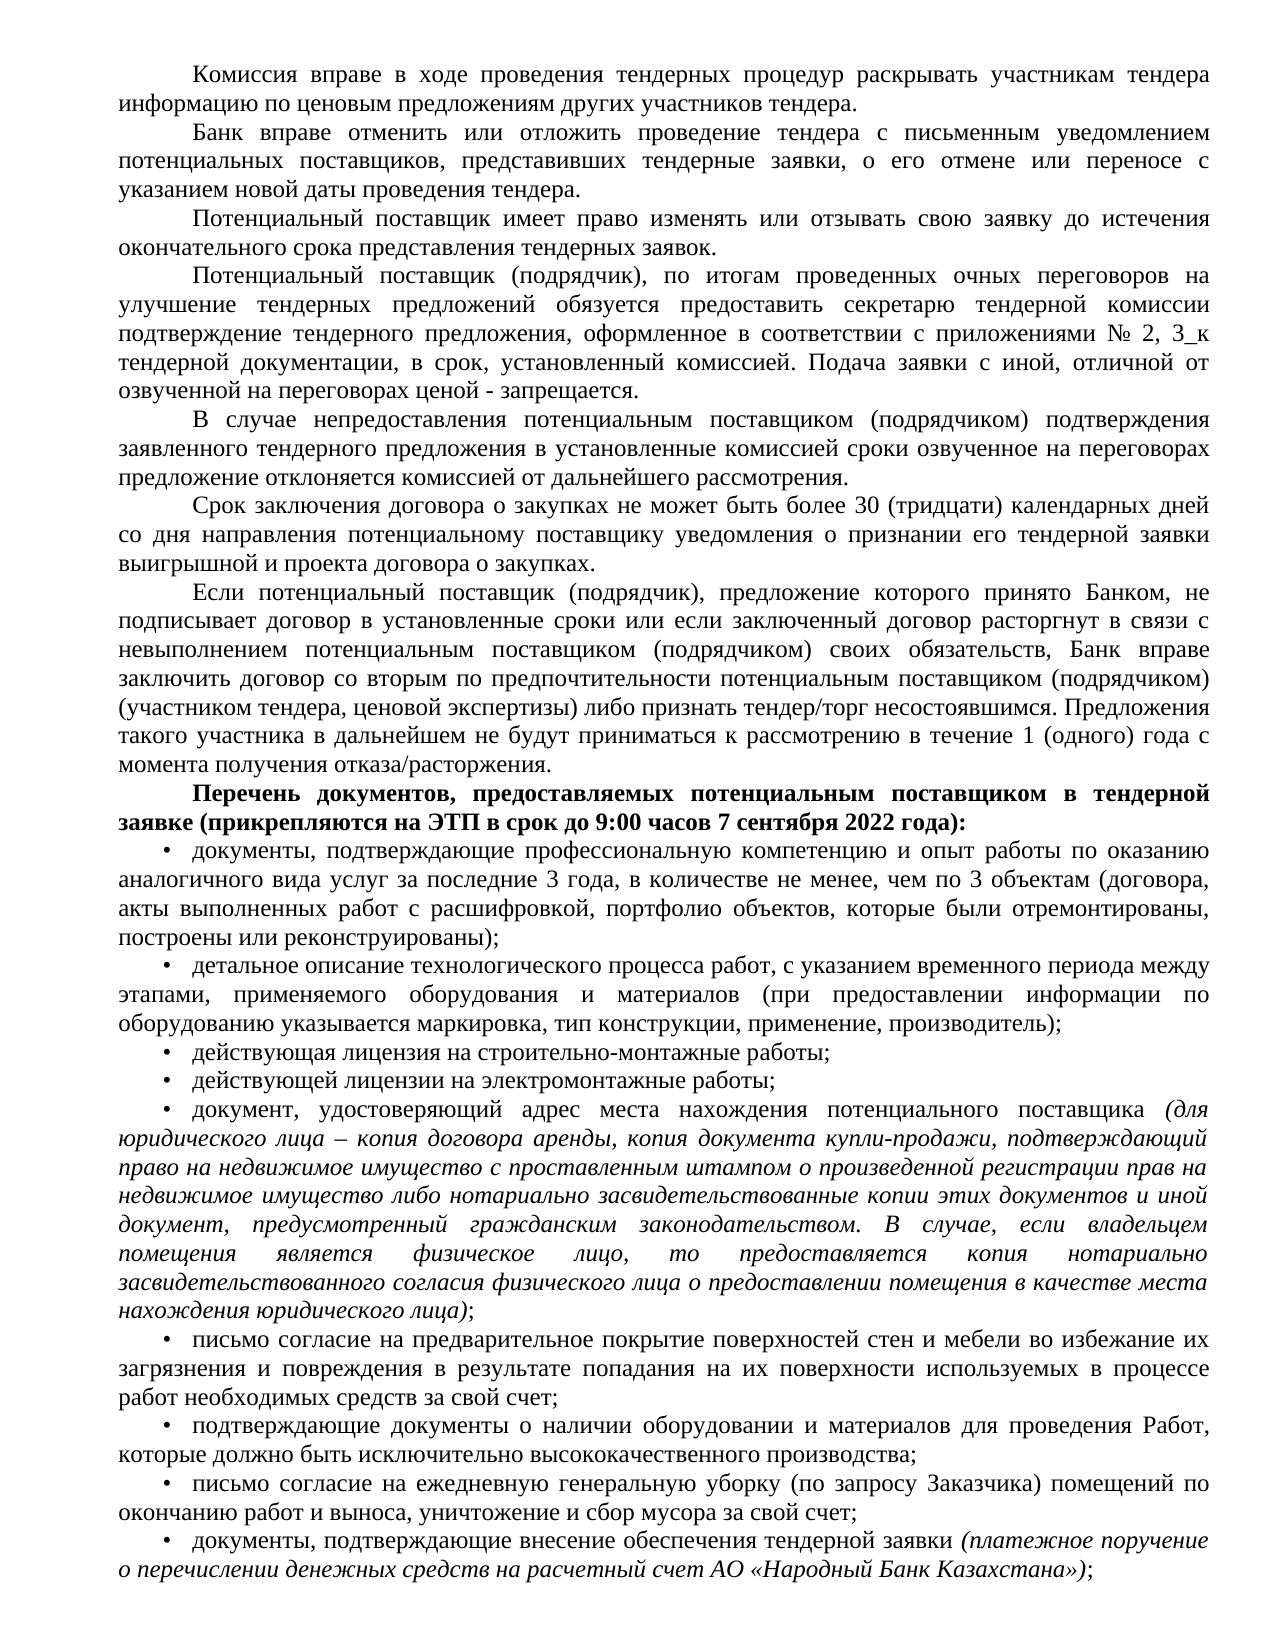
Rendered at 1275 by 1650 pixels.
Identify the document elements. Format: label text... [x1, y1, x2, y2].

list детальное описание технологического процесса работ, с указанием временного периода между этапами, применяемого оборудования и материалов (при предоставлении информации по оборудованию указывается маркировка, тип конструкции, применение, производитель); [118, 950, 1211, 1037]
list документы, подтверждающие внесение обеспечения тендерной заявки (платежное поручение о перечислении денежных средств на расчетный счет АО «Народный Банк Казахстана»); [118, 1525, 1211, 1583]
list действующей лицензии на электромонтажные работы; [118, 1065, 1211, 1094]
text Перечень документов, предоставляемых потенциальным поставщиком в тендерной заявке (прикрепляются на ЭТП в срок до 9:00 часов 7 сентября 2022 года): [118, 778, 1211, 835]
text Комиссия вправе в ходе проведения тендерных процедур раскрывать участникам тендера информацию по ценовым предложениям других участников тендера. [118, 59, 1211, 117]
text В случае непредоставления потенциальным поставщиком (подрядчиком) подтверждения заявленного тендерного предложения в установленные комиссией сроки озвученное на переговорах предложение отклоняется комиссией от дальнейшего рассмотрения. [118, 404, 1211, 490]
list документы, подтверждающие профессиональную компетенцию и опыт работы по оказанию аналогичного вида услуг за последние 3 года, в количестве не менее, чем по 3 объектам (договора, акты выполненных работ с расшифровкой, портфолио объектов, которые были отремонтированы, построены или реконструированы); [118, 835, 1211, 950]
text Потенциальный поставщик имеет право изменять или отзывать свою заявку до истечения окончательного срока представления тендерных заявок. [118, 203, 1211, 260]
text Банк вправе отменить или отложить проведение тендера с письменным уведомлением потенциальных поставщиков, представивших тендерные заявки, о его отмене или переносе с указанием новой даты проведения тендера. [118, 117, 1211, 203]
text Если потенциальный поставщик (подрядчик), предложение которого принято Банком, не подписывает договор в установленные сроки или если заключенный договор расторгнут в связи с невыполнением потенциальным поставщиком (подрядчиком) своих обязательств, Банк вправе заключить договор со вторым по предпочтительности потенциальным поставщиком (подрядчиком) (участником тендера, ценовой экспертизы) либо признать тендер/торг несостоявшимся. Предложения такого участника в дальнейшем не будут приниматься к рассмотрению в течение 1 (одного) года с момента получения отказа/расторжения. [118, 577, 1211, 778]
list письмо согласие на предварительное покрытие поверхностей стен и мебели во избежание их загрязнения и повреждения в результате попадания на их поверхности используемых в процессе работ необходимых средств за свой счет; [118, 1324, 1211, 1410]
list документ, удостоверяющий адрес места нахождения потенциального поставщика (для юридического лица – копия договора аренды, копия документа купли-продажи, подтверждающий право на недвижимое имущество с проставленным штампом о произведенной регистрации прав на недвижимое имущество либо нотариально засвидетельствованные копии этих документов и иной документ, предусмотренный гражданским законодательством. В случае, если владельцем помещения является физическое лицо, то предоставляется копия нотариально засвидетельствованного согласия физического лица о предоставлении помещения в качестве места нахождения юридического лица); [118, 1094, 1211, 1324]
text Потенциальный поставщик (подрядчик), по итогам проведенных очных переговоров на улучшение тендерных предложений обязуется предоставить секретарю тендерной комиссии подтверждение тендерного предложения, оформленное в соответствии с приложениями № 2, 3_к тендерной документации, в срок, установленный комиссией. Подача заявки с иной, отличной от озвученной на переговорах ценой - запрещается. [118, 260, 1211, 404]
list действующая лицензия на строительно-монтажные работы; [118, 1037, 1211, 1065]
text Срок заключения договора о закупках не может быть более 30 (тридцати) календарных дней со дня направления потенциальному поставщику уведомления о признании его тендерной заявки выигрышной и проекта договора о закупках. [118, 490, 1211, 577]
list подтверждающие документы о наличии оборудовании и материалов для проведения Работ, которые должно быть исключительно высококачественного производства; [118, 1410, 1211, 1468]
list письмо согласие на ежедневную генеральную уборку (по запросу Заказчика) помещений по окончанию работ и выноса, уничтожение и сбор мусора за свой счет; [118, 1468, 1211, 1525]
